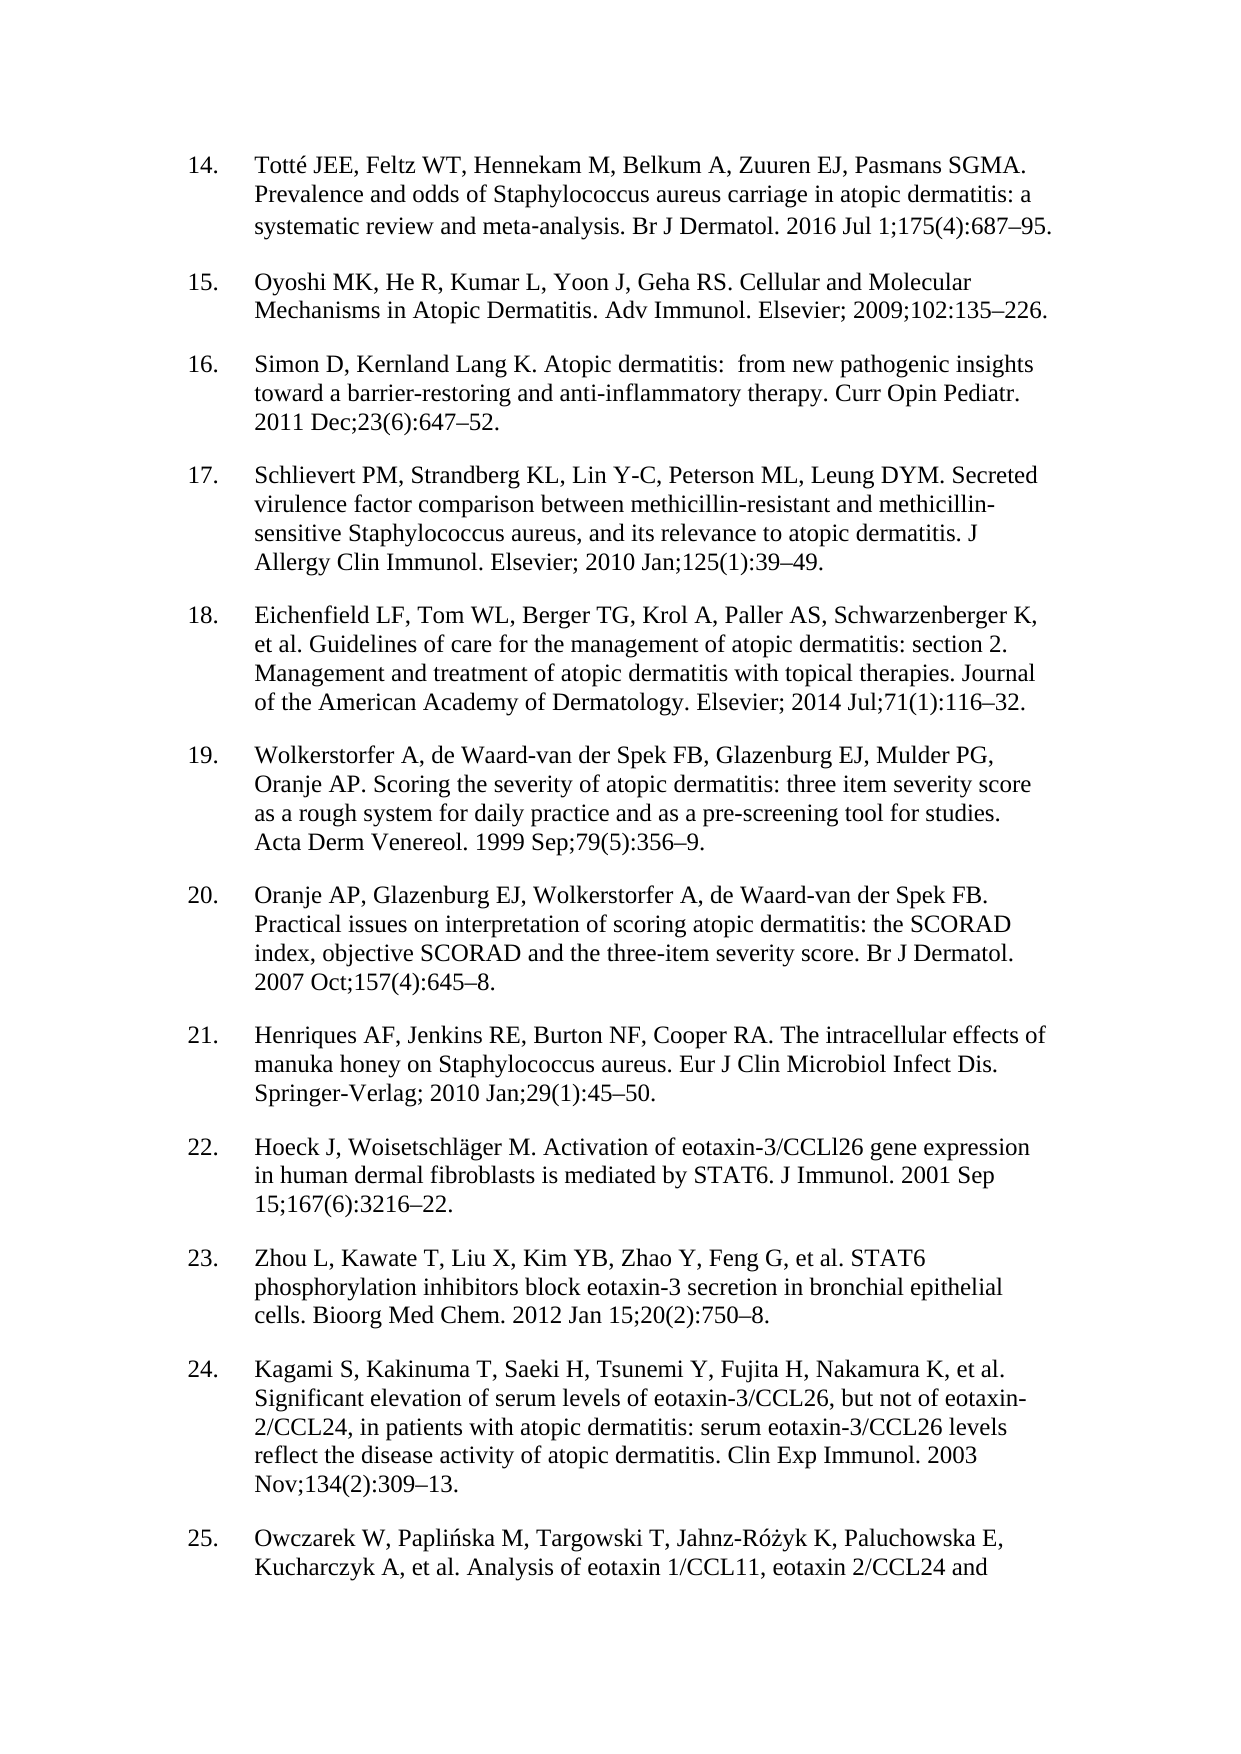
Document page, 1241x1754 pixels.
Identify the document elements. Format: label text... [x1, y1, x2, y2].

text 20. Oranje AP, Glazenburg EJ, Wolkerstorfer A, de Waard-van der Spek FB. Practical issues on interpretation of scoring atopic dermatitis: the SCORAD index, objective SCORAD and the three-item severity score. Br J Dermatol. 2007 Oct;157(4):645–8. [187, 880, 1053, 995]
text 19. Wolkerstorfer A, de Waard-van der Spek FB, Glazenburg EJ, Mulder PG, Oranje AP. Scoring the severity of atopic dermatitis: three item severity score as a rough system for daily practice and as a pre-screening tool for studies. Acta Derm Venereol. 1999 Sep;79(5):356–9. [187, 740, 1053, 855]
text 23. Zhou L, Kawate T, Liu X, Kim YB, Zhao Y, Feng G, et al. STAT6 phosphorylation inhibitors block eotaxin-3 secretion in bronchial epithelial cells. Bioorg Med Chem. 2012 Jan 15;20(2):750–8. [187, 1243, 1053, 1329]
text 21. Henriques AF, Jenkins RE, Burton NF, Cooper RA. The intracellular effects of manuka honey on Staphylococcus aureus. Eur J Clin Microbiol Infect Dis. Springer-Verlag; 2010 Jan;29(1):45–50. [187, 1020, 1053, 1107]
text 14. Totté JEE, Feltz WT, Hennekam M, Belkum A, Zuuren EJ, Pasmans SGMA. Prevalence and odds of Staphylococcus aureus carriage in atopic dermatitis: a systematic review and meta‐analysis. Br J Dermatol. 2016 Jul 1;175(4):687–95. [187, 150, 1053, 242]
text 16. Simon D, Kernland Lang K. Atopic dermatitis: from new pathogenic insights toward a barrier-restoring and anti-inflammatory therapy. Curr Opin Pediatr. 2011 Dec;23(6):647–52. [187, 349, 1053, 435]
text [187, 1523, 1053, 1580]
text 18. Eichenfield LF, Tom WL, Berger TG, Krol A, Paller AS, Schwarzenberger K, et al. Guidelines of care for the management of atopic dermatitis: section 2. Management and treatment of atopic dermatitis with topical therapies. Journal of the American Academy of Dermatology. Elsevier; 2014 Jul;71(1):116–32. [187, 600, 1053, 715]
text 22. Hoeck J, Woisetschläger M. Activation of eotaxin-3/CCLl26 gene expression in human dermal fibroblasts is mediated by STAT6. J Immunol. 2001 Sep 15;167(6):3216–22. [187, 1132, 1053, 1218]
text 15. Oyoshi MK, He R, Kumar L, Yoon J, Geha RS. Cellular and Molecular Mechanisms in Atopic Dermatitis. Adv Immunol. Elsevier; 2009;102:135–226. [187, 267, 1053, 324]
text 17. Schlievert PM, Strandberg KL, Lin Y-C, Peterson ML, Leung DYM. Secreted virulence factor comparison between methicillin-resistant and methicillin-sensitive Staphylococcus aureus, and its relevance to atopic dermatitis. J Allergy Clin Immunol. Elsevier; 2010 Jan;125(1):39–49. [187, 460, 1053, 575]
text 24. Kagami S, Kakinuma T, Saeki H, Tsunemi Y, Fujita H, Nakamura K, et al. Significant elevation of serum levels of eotaxin-3/CCL26, but not of eotaxin-2/CCL24, in patients with atopic dermatitis: serum eotaxin-3/CCL26 levels reflect the disease activity of atopic dermatitis. Clin Exp Immunol. 2003 Nov;134(2):309–13. [187, 1354, 1053, 1498]
